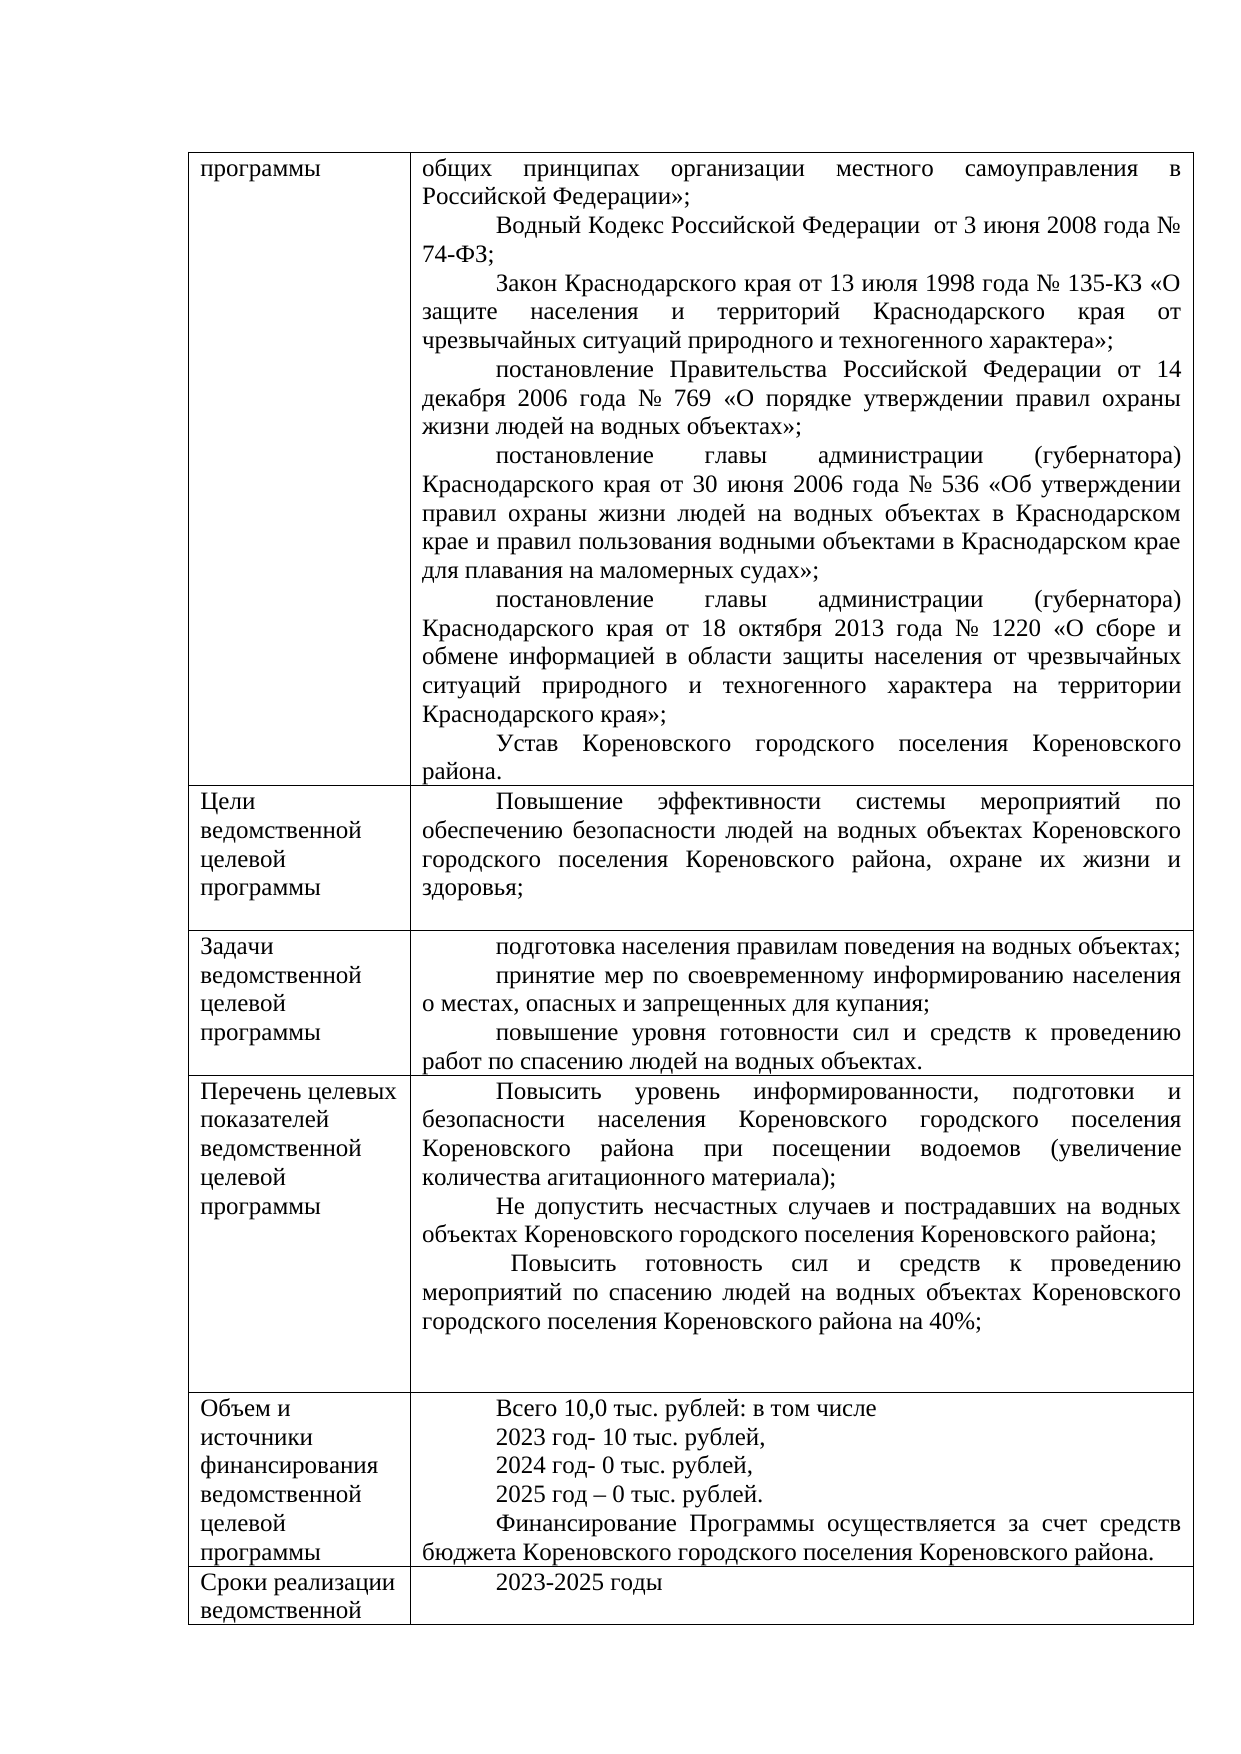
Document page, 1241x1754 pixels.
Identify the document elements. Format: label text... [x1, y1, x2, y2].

table_cell 2023-2025 годы [411, 1567, 1193, 1624]
table_cell Повышение эффективности системы мероприятий по обеспечению безопасности людей на водных объектах Кореновского городского поселения Кореновского района, охране их жизни и здоровья; [411, 786, 1193, 930]
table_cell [411, 153, 1193, 785]
table_cell Объем и источники финансирования ведомственной целевой программы [189, 1393, 410, 1566]
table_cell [189, 153, 410, 785]
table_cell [189, 1567, 410, 1624]
table_cell подготовка населения правилам поведения на водных объектах; принятие мер по своевременному информированию населения о местах, опасных и запрещенных для купания; повышение уровня готовности сил и средств к проведению работ по спасению людей на водных объектах. [411, 931, 1193, 1075]
table_cell Задачи ведомственной целевой программы [189, 931, 410, 1075]
table_cell Повысить уровень информированности, подготовки и безопасности населения Кореновского городского поселения Кореновского района при посещении водоемов (увеличение количества агитационного материала); Не допустить несчастных случаев и пострадавших на водных объектах Кореновского городского поселения Кореновского района; Повысить готовность сил и средств к проведению мероприятий по спасению людей на водных объектах Кореновского городского поселения Кореновского района на 40%; [411, 1076, 1193, 1392]
table_cell Перечень целевых показателей ведомственной целевой программы [189, 1076, 410, 1392]
table_cell Цели ведомственной целевой программы [189, 786, 410, 930]
table_cell Всего 10,0 тыс. рублей: в том числе 2023 год- 10 тыс. рублей, 2024 год- 0 тыс. рублей, 2025 год – 0 тыс. рублей. Финансирование Программы осуществляется за счет средств бюджета Кореновского городского поселения Кореновского района. [411, 1393, 1193, 1566]
